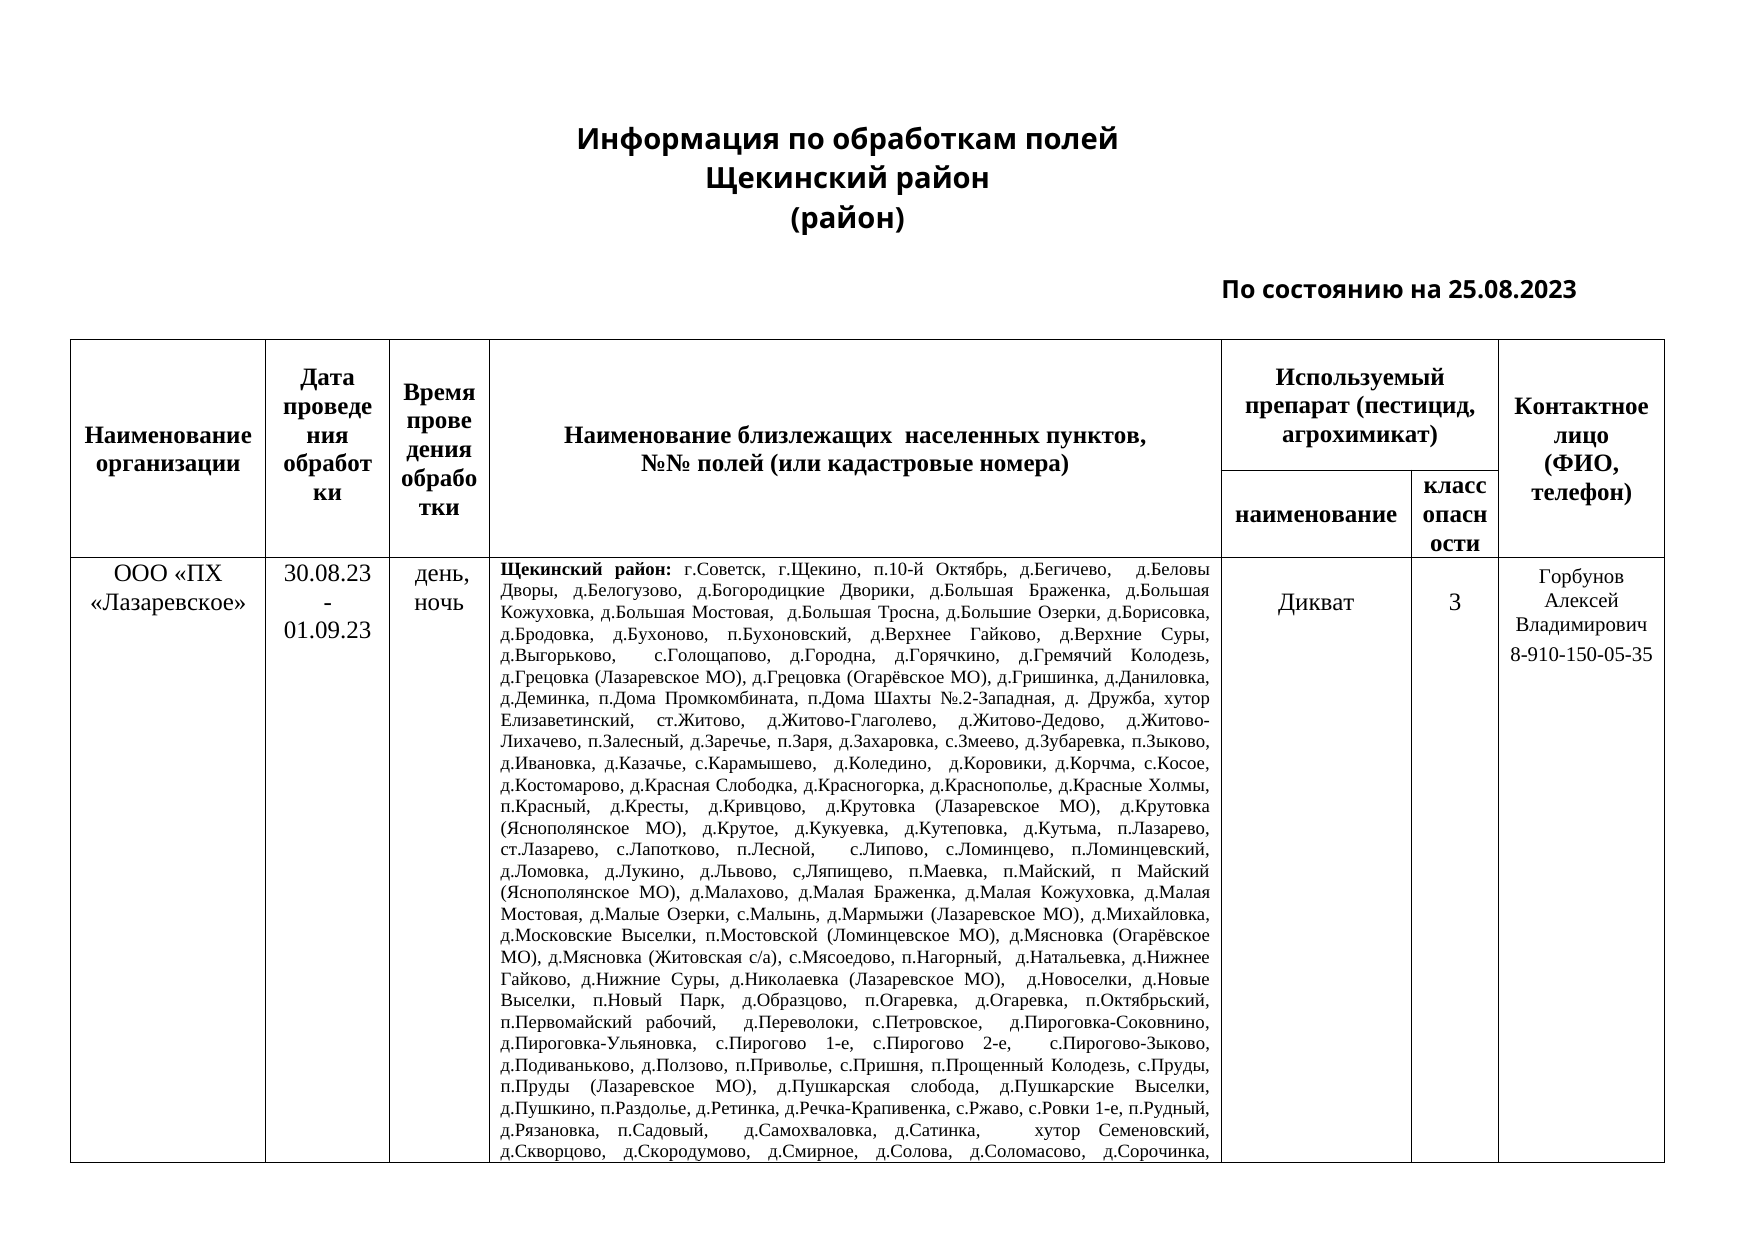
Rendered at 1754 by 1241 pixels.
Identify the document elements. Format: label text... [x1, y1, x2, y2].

table_header Контактное лицо (ФИО, телефон) [1499, 340, 1664, 557]
text (район) [118, 197, 1577, 237]
table_header Наименование организации [71, 340, 265, 557]
text Щекинский район [118, 158, 1577, 197]
table_header Наименование близлежащих населенных пунктов, №№ полей (или кадастровые номера) [490, 340, 1221, 557]
table_cell Дикват [1222, 558, 1411, 1162]
table_cell наименование [1222, 471, 1411, 557]
table_cell 3 [1412, 558, 1498, 1162]
table_cell класс опасности [1412, 471, 1498, 557]
table_header Используемый препарат (пестицид, агрохимикат) [1222, 340, 1498, 469]
text Информация по обработкам полей [118, 118, 1577, 158]
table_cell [1499, 558, 1664, 1162]
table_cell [71, 558, 265, 1162]
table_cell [490, 558, 1221, 1162]
table_header Время проведения обработки [390, 340, 489, 557]
table_header Дата проведения обработки [266, 340, 389, 557]
table_cell 30.08.23 - 01.09.23 [266, 558, 389, 1162]
text По состоянию на 25.08.2023 [118, 271, 1577, 305]
table_cell день, ночь [390, 558, 489, 1162]
